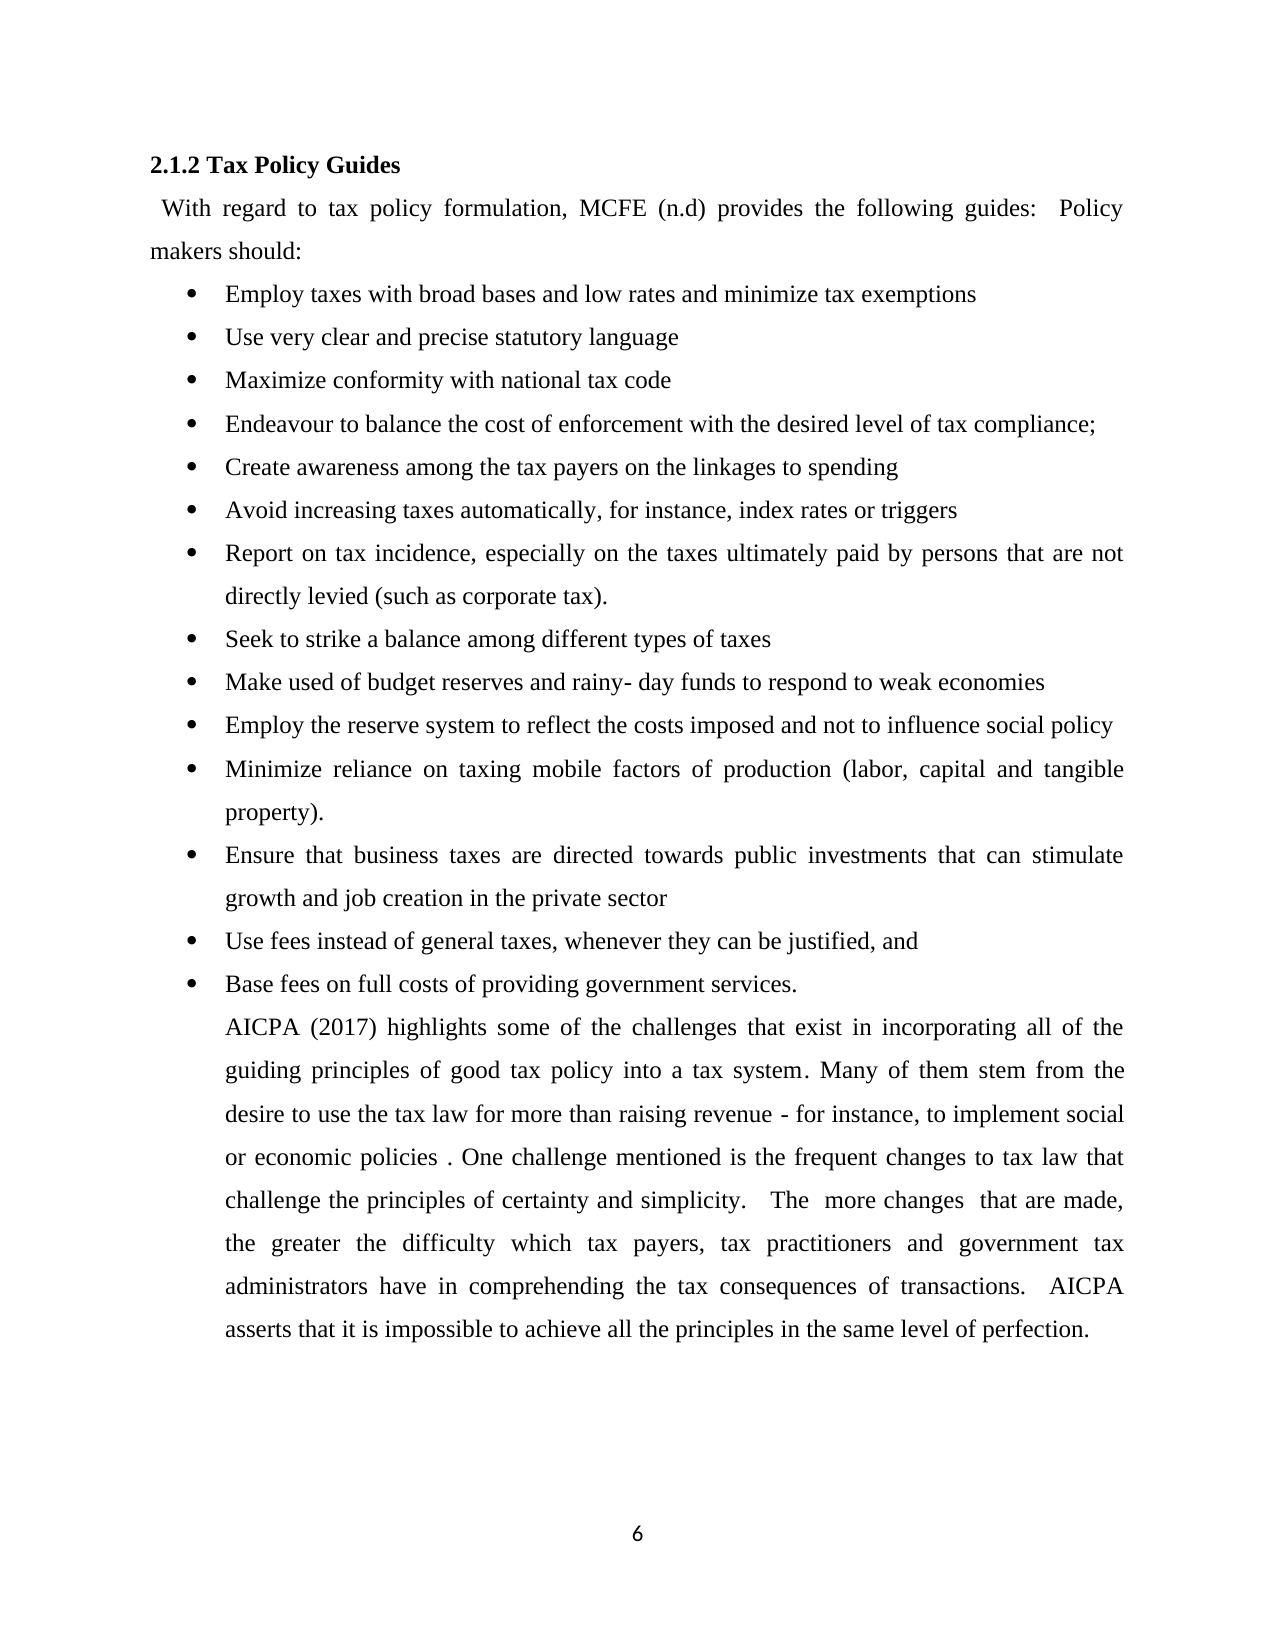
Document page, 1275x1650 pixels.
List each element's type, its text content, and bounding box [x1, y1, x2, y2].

list Report on tax incidence, especially on the taxes ultimately paid by persons that are not directly levied (such as corporate tax). [187, 538, 1125, 610]
list Create awareness among the tax payers on the linkages to spending [187, 452, 1125, 481]
list Maximize conformity with national tax code [187, 366, 1125, 394]
text AICPA (2017) highlights some of the challenges that exist in incorporating all of the guiding principles of good tax policy into a tax system. Many of them stem from the desire to use the tax law for more than raising revenue - for instance, to implement social or economic policies . One challenge mentioned is the frequent changes to tax law that challenge the principles of certainty and simplicity. The more changes that are made, the greater the difficulty which tax payers, tax practitioners and government tax administrators have in comprehending the tax consequences of transactions. AICPA asserts that it is impossible to achieve all the principles in the same level of perfection. [225, 1012, 1125, 1343]
text 2.1.2 Tax Policy Guides [150, 150, 1125, 179]
list Make used of budget reserves and rainy- day funds to respond to weak economies [187, 667, 1125, 696]
list Endeavour to balance the cost of enforcement with the desired level of tax compliance; [187, 409, 1125, 437]
list Base fees on full costs of providing government services. [187, 969, 1125, 998]
text With regard to tax policy formulation, MCFE (n.d) provides the following guides: Policy makers should: [150, 193, 1125, 265]
list Employ the reserve system to reflect the costs imposed and not to influence social policy [187, 711, 1125, 739]
list Minimize reliance on taxing mobile factors of production (labor, capital and tangible property). [187, 754, 1125, 826]
list Use very clear and precise statutory language [187, 322, 1125, 351]
list Avoid increasing taxes automatically, for instance, index rates or triggers [187, 495, 1125, 524]
list Use fees instead of general taxes, whenever they can be justified, and [187, 926, 1125, 955]
list Ensure that business taxes are directed towards public investments that can stimulate growth and job creation in the private sector [187, 840, 1125, 912]
list Employ taxes with broad bases and low rates and minimize tax exemptions [187, 279, 1125, 308]
list Seek to strike a balance among different types of taxes [187, 624, 1125, 653]
